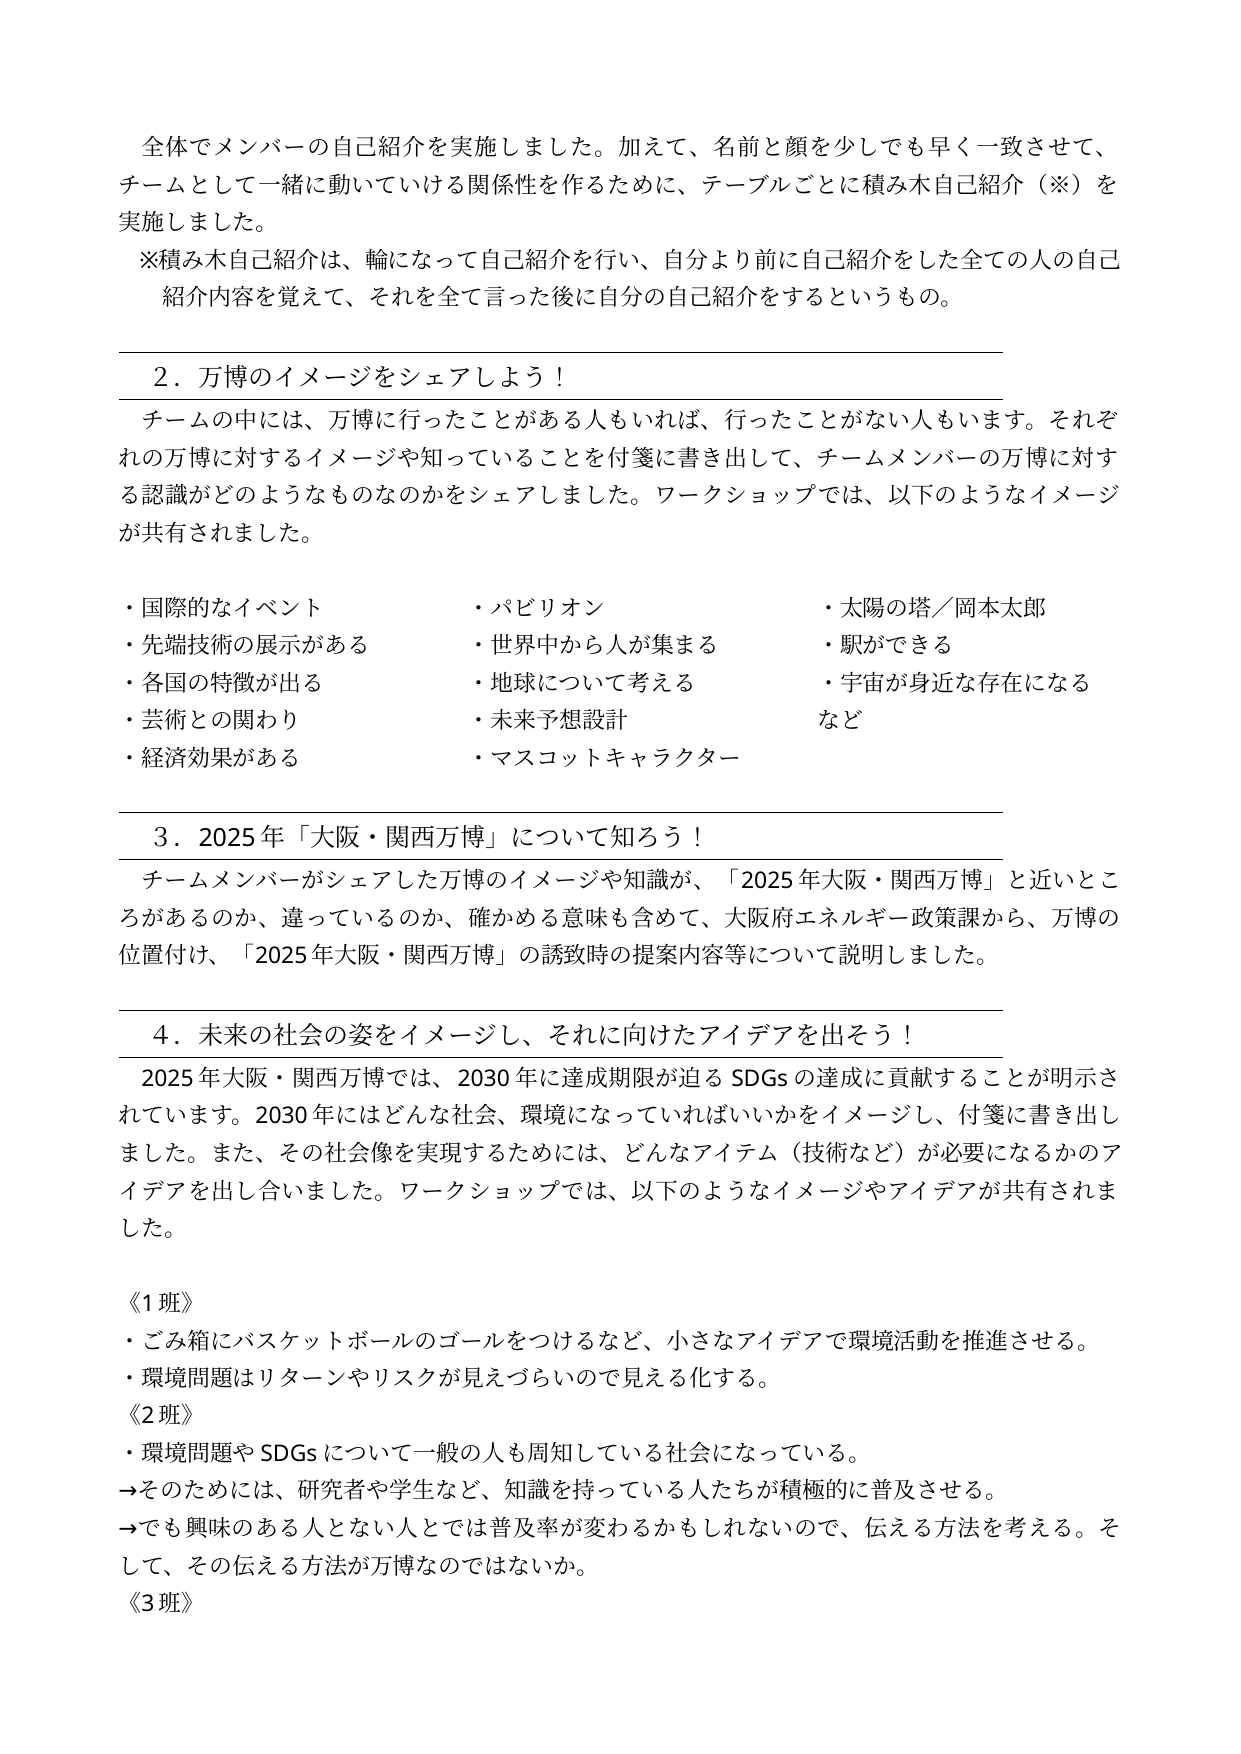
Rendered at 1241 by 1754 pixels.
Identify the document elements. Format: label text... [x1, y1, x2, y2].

text ・芸術との関わり [118, 700, 423, 737]
text 《2班》 [118, 1395, 1122, 1433]
text ・宇宙が身近な存在になる [817, 662, 1122, 700]
text 2025年大阪・関西万博では、2030年に達成期限が迫るSDGsの達成に貢献することが明示されています。2030年にはどんな社会、環境になっていればいいかをイメージし、付箋に書き出しました。また、その社会像を実現するためには、どんなアイテム（技術など）が必要になるかのアイデアを出し合いました。ワークショップでは、以下のようなイメージやアイデアが共有されました。 [118, 1058, 1122, 1245]
text ・地球について考える [467, 662, 772, 700]
text チームの中には、万博に行ったことがある人もいれば、行ったことがない人もいます。それぞれの万博に対するイメージや知っていることを付箋に書き出して、チームメンバーの万博に対する認識がどのようなものなのかをシェアしました。ワークショップでは、以下のようなイメージが共有されました。 [118, 400, 1122, 550]
text →でも興味のある人とない人とでは普及率が変わるかもしれないので、伝える方法を考える。そして、その伝える方法が万博なのではないか。 [118, 1508, 1122, 1583]
text 《1班》 [118, 1283, 1122, 1320]
text ※積み木自己紹介は、輪になって自己紹介を行い、自分より前に自己紹介をした全ての人の自己紹介内容を覚えて、それを全て言った後に自分の自己紹介をするというもの。 [139, 239, 1122, 314]
text ・国際的なイベント [118, 587, 423, 625]
text 全体でメンバーの自己紹介を実施しました。加えて、名前と顔を少しでも早く一致させて、チームとして一緒に動いていける関係性を作るために、テーブルごとに積み木自己紹介（※）を実施しました。 [118, 127, 1122, 239]
text ・太陽の塔／岡本太郎 [817, 587, 1122, 625]
text ・環境問題やSDGsについて一般の人も周知している社会になっている。 [118, 1433, 1122, 1470]
text など [817, 700, 1122, 737]
text →そのためには、研究者や学生など、知識を持っている人たちが積極的に普及させる。 [118, 1470, 1122, 1508]
text ・各国の特徴が出る [118, 662, 423, 700]
table_header ２．万博のイメージをシェアしよう！ [119, 353, 1003, 399]
text ・世界中から人が集まる [467, 625, 772, 662]
text 《3班》 [118, 1583, 1122, 1620]
text ・マスコットキャラクター [467, 737, 772, 775]
text ・駅ができる [817, 625, 1122, 662]
table_header ４．未来の社会の姿をイメージし、それに向けたアイデアを出そう！ [119, 1011, 1003, 1057]
text ・ごみ箱にバスケットボールのゴールをつけるなど、小さなアイデアで環境活動を推進させる。 [118, 1320, 1122, 1358]
table_header ３．2025年「大阪・関西万博」について知ろう！ [119, 813, 1003, 859]
text ・未来予想設計 [467, 700, 772, 737]
text ・パビリオン [467, 587, 772, 625]
text ・先端技術の展示がある [118, 625, 423, 662]
text チームメンバーがシェアした万博のイメージや知識が、「2025年大阪・関西万博」と近いところがあるのか、違っているのか、確かめる意味も含めて、大阪府エネルギー政策課から、万博の位置付け、「2025年大阪・関西万博」の誘致時の提案内容等について説明しました。 [118, 860, 1122, 973]
text ・経済効果がある [118, 737, 423, 775]
text ・環境問題はリターンやリスクが見えづらいので見える化する。 [118, 1358, 1122, 1395]
